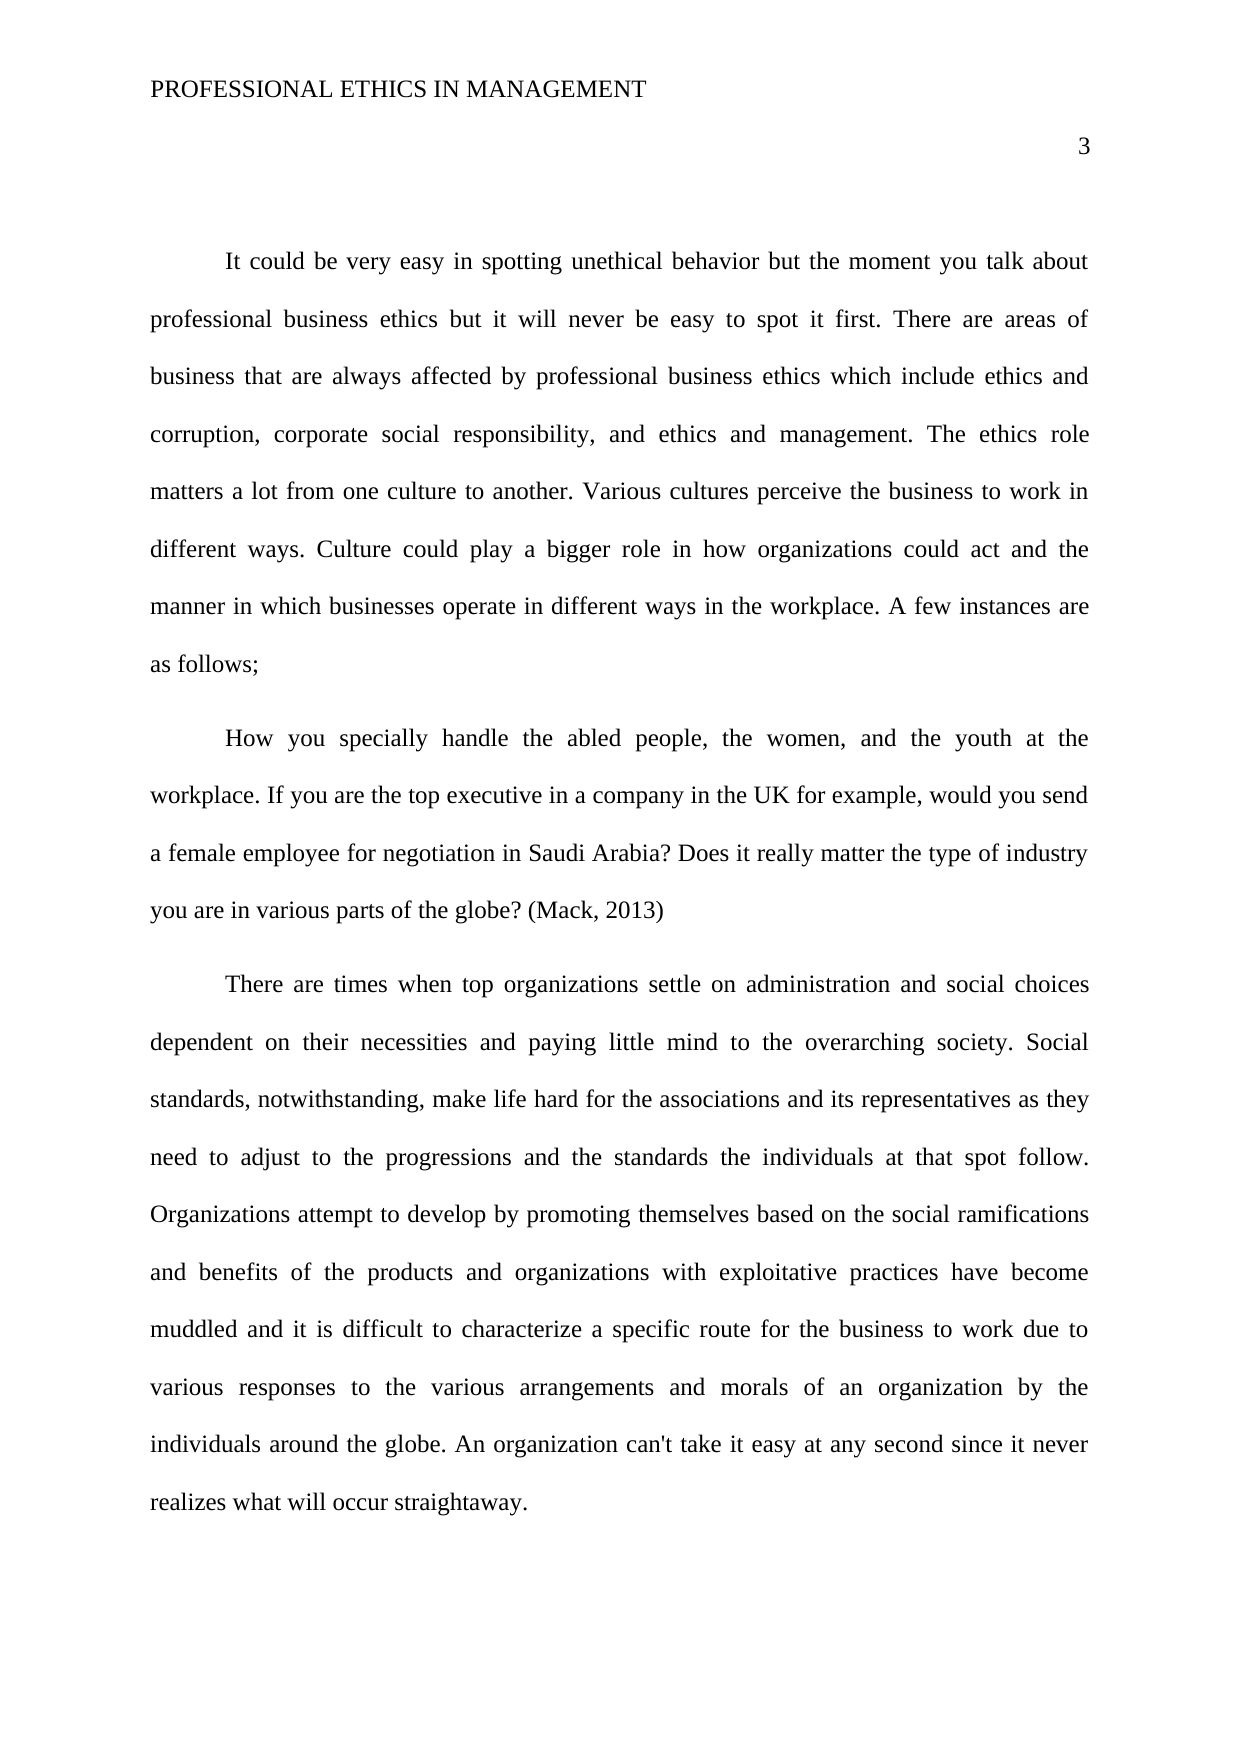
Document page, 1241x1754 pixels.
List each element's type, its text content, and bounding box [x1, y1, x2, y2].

text There are times when top organizations settle on administration and social choices dependent on their necessities and paying little mind to the overarching society. Social standards, notwithstanding, make life hard for the associations and its representatives as they need to adjust to the progressions and the standards the individuals at that spot follow. Organizations attempt to develop by promoting themselves based on the social ramifications and benefits of the products and organizations with exploitative practices have become muddled and it is difficult to characterize a specific route for the business to work due to various responses to the various arrangements and morals of an organization by the individuals around the globe. An organization can't take it easy at any second since it never realizes what will occur straightaway. [150, 969, 1090, 1516]
text It could be very easy in spotting unethical behavior but the moment you talk about professional business ethics but it will never be easy to spot it first. There are areas of business that are always affected by professional business ethics which include ethics and corruption, corporate social responsibility, and ethics and management. The ethics role matters a lot from one culture to another. Various cultures perceive the business to work in different ways. Culture could play a bigger role in how organizations could act and the manner in which businesses operate in different ways in the workplace. A few instances are as follows; [150, 246, 1090, 677]
text How you specially handle the abled people, the women, and the youth at the workplace. If you are the top executive in a company in the UK for example, would you send a female employee for negotiation in Saudi Arabia? Does it really matter the type of industry you are in various parts of the globe? [150, 723, 1090, 924]
